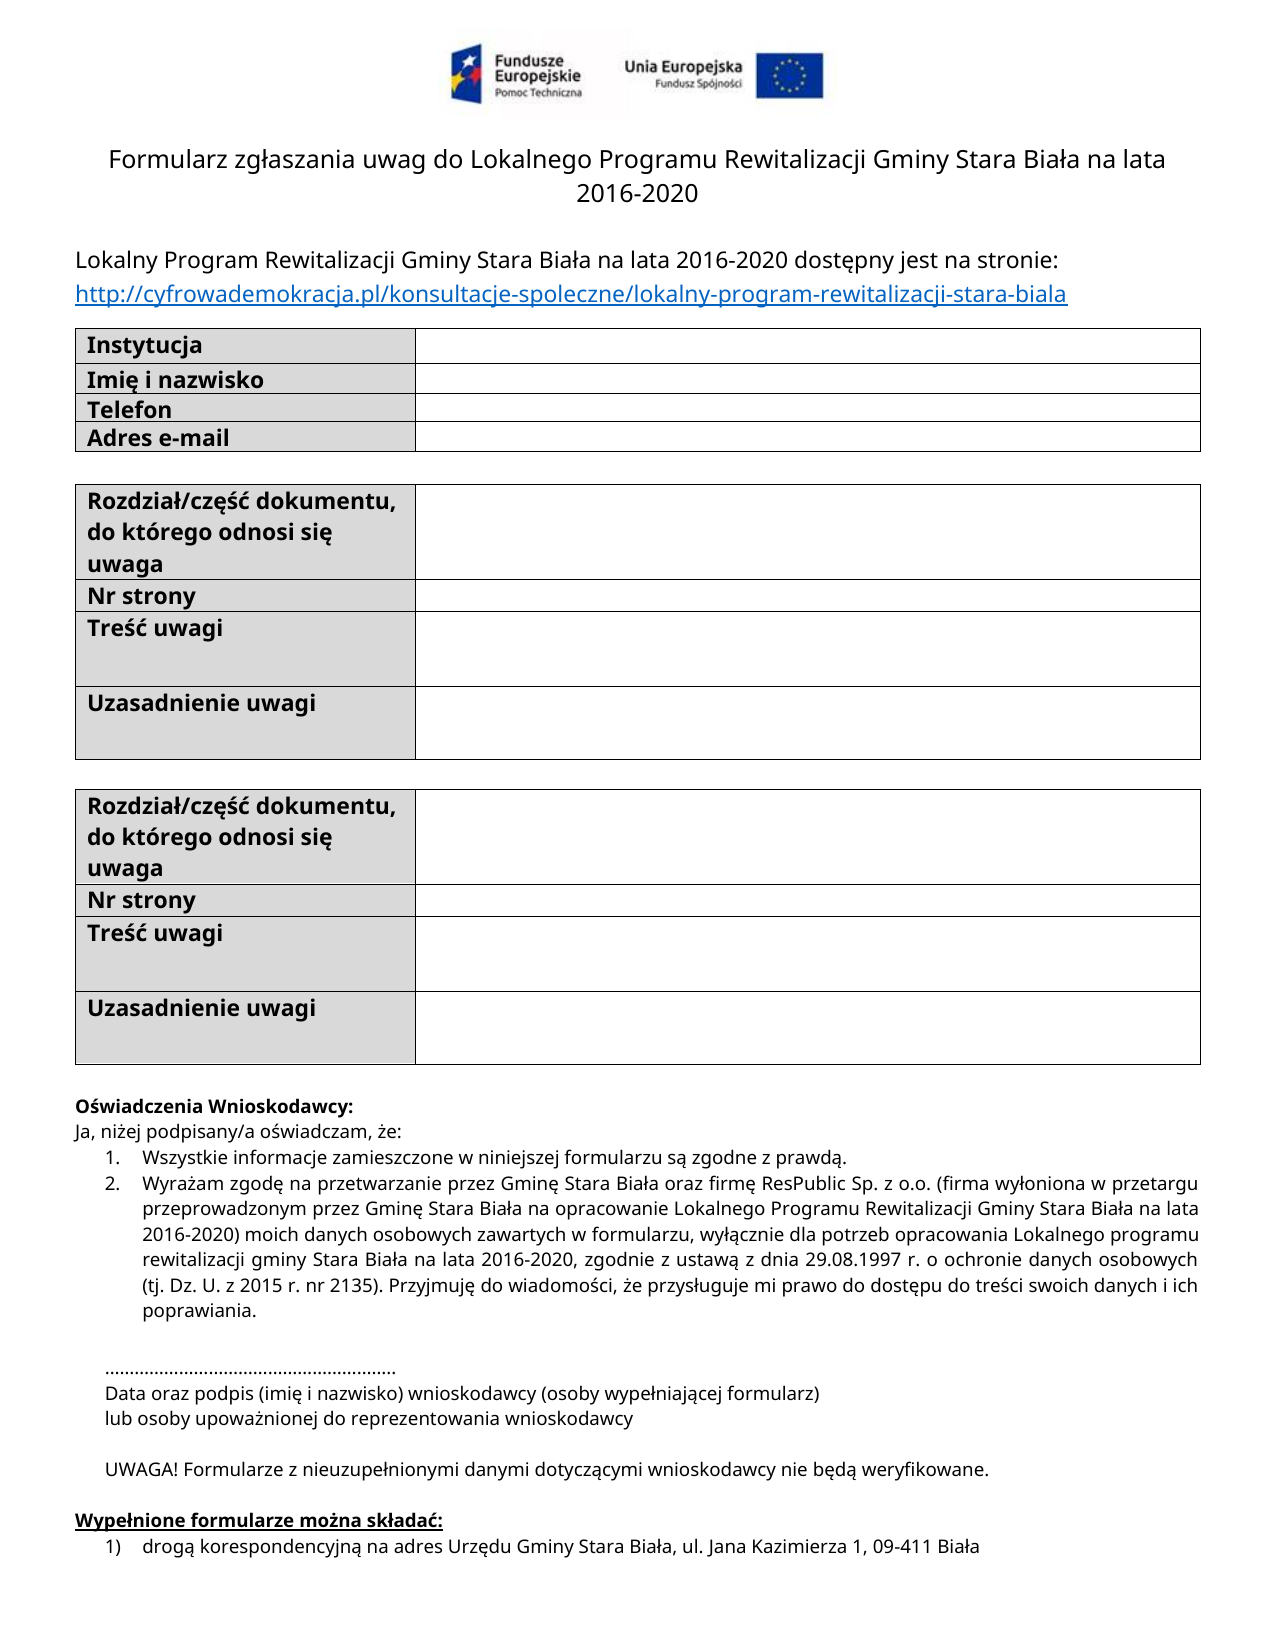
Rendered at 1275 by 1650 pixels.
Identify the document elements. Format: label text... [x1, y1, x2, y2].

list Wyrażam zgodę na przetwarzanie przez Gminę Stara Biała oraz firmę ResPublic Sp. z o.o. (firma wyłoniona w przetargu przeprowadzonym przez Gminę Stara Biała na opracowanie Lokalnego Programu Rewitalizacji Gminy Stara Biała na lata 2016-2020) moich danych osobowych zawartych w formularzu, wyłącznie dla potrzeb opracowania Lokalnego programu rewitalizacji gminy Stara Biała na lata 2016-2020, zgodnie z ustawą z dnia 29.08.1997 r. o ochronie danych osobowych (tj. Dz. U. z 2015 r. nr 2135). Przyjmuję do wiadomości, że przysługuje mi prawo do dostępu do treści swoich danych i ich poprawiania. [104, 1170, 1200, 1323]
table_cell [416, 992, 1200, 1063]
text Wypełnione formularze można składać: [75, 1507, 1200, 1533]
text http://cyfrowademokracja.pl/konsultacje-spoleczne/lokalny-program-rewitalizacji-stara-biala [75, 278, 1200, 309]
table_cell [416, 422, 1200, 451]
table_header [416, 485, 1200, 579]
table_header Rozdział/część dokumentu, do którego odnosi się uwaga [76, 790, 415, 883]
table_cell [416, 394, 1200, 421]
table_cell [416, 580, 1200, 611]
table_header Instytucja [76, 329, 415, 363]
picture [437, 29, 838, 119]
text Formularz zgłaszania uwag do Lokalnego Programu Rewitalizacji Gminy Stara Biała na lata 2016-2020 [75, 142, 1200, 210]
table_header Rozdział/część dokumentu, do którego odnosi się uwaga [76, 485, 415, 579]
table_cell Uzasadnienie uwagi [76, 687, 415, 759]
table_cell [416, 687, 1200, 759]
table_cell [416, 885, 1200, 916]
text Lokalny Program Rewitalizacji Gminy Stara Biała na lata 2016-2020 dostępny jest na stronie: [75, 244, 1200, 275]
text ………………………………………………….. [104, 1354, 1200, 1380]
table_cell Uzasadnienie uwagi [76, 992, 415, 1063]
table_cell [416, 612, 1200, 686]
text lub osoby upoważnionej do reprezentowania wnioskodawcy [104, 1405, 1200, 1431]
list Wszystkie informacje zamieszczone w niniejszej formularzu są zgodne z prawdą. [104, 1144, 1200, 1170]
text Oświadczenia Wnioskodawcy: [75, 1093, 1200, 1119]
table_cell Treść uwagi [76, 612, 415, 686]
table_cell Treść uwagi [76, 917, 415, 991]
table_cell Telefon [76, 394, 415, 421]
table_header [416, 329, 1200, 363]
list drogą korespondencyjną na adres Urzędu Gminy Stara Biała, ul. Jana Kazimierza 1, 09-411 Biała [104, 1533, 1200, 1558]
text Data oraz podpis (imię i nazwisko) wnioskodawcy (osoby wypełniającej formularz) [104, 1380, 1200, 1405]
table_cell [416, 917, 1200, 991]
table_cell Nr strony [76, 580, 415, 611]
table_cell Adres e-mail [76, 422, 415, 451]
text Ja, niżej podpisany/a oświadczam, że: [75, 1119, 1200, 1144]
text UWAGA! Formularze z nieuzupełnionymi danymi dotyczącymi wnioskodawcy nie będą weryfikowane. [104, 1456, 1200, 1482]
table_header [416, 790, 1200, 883]
table_cell Imię i nazwisko [76, 364, 415, 393]
table_cell [416, 364, 1200, 393]
table_cell Nr strony [76, 885, 415, 916]
